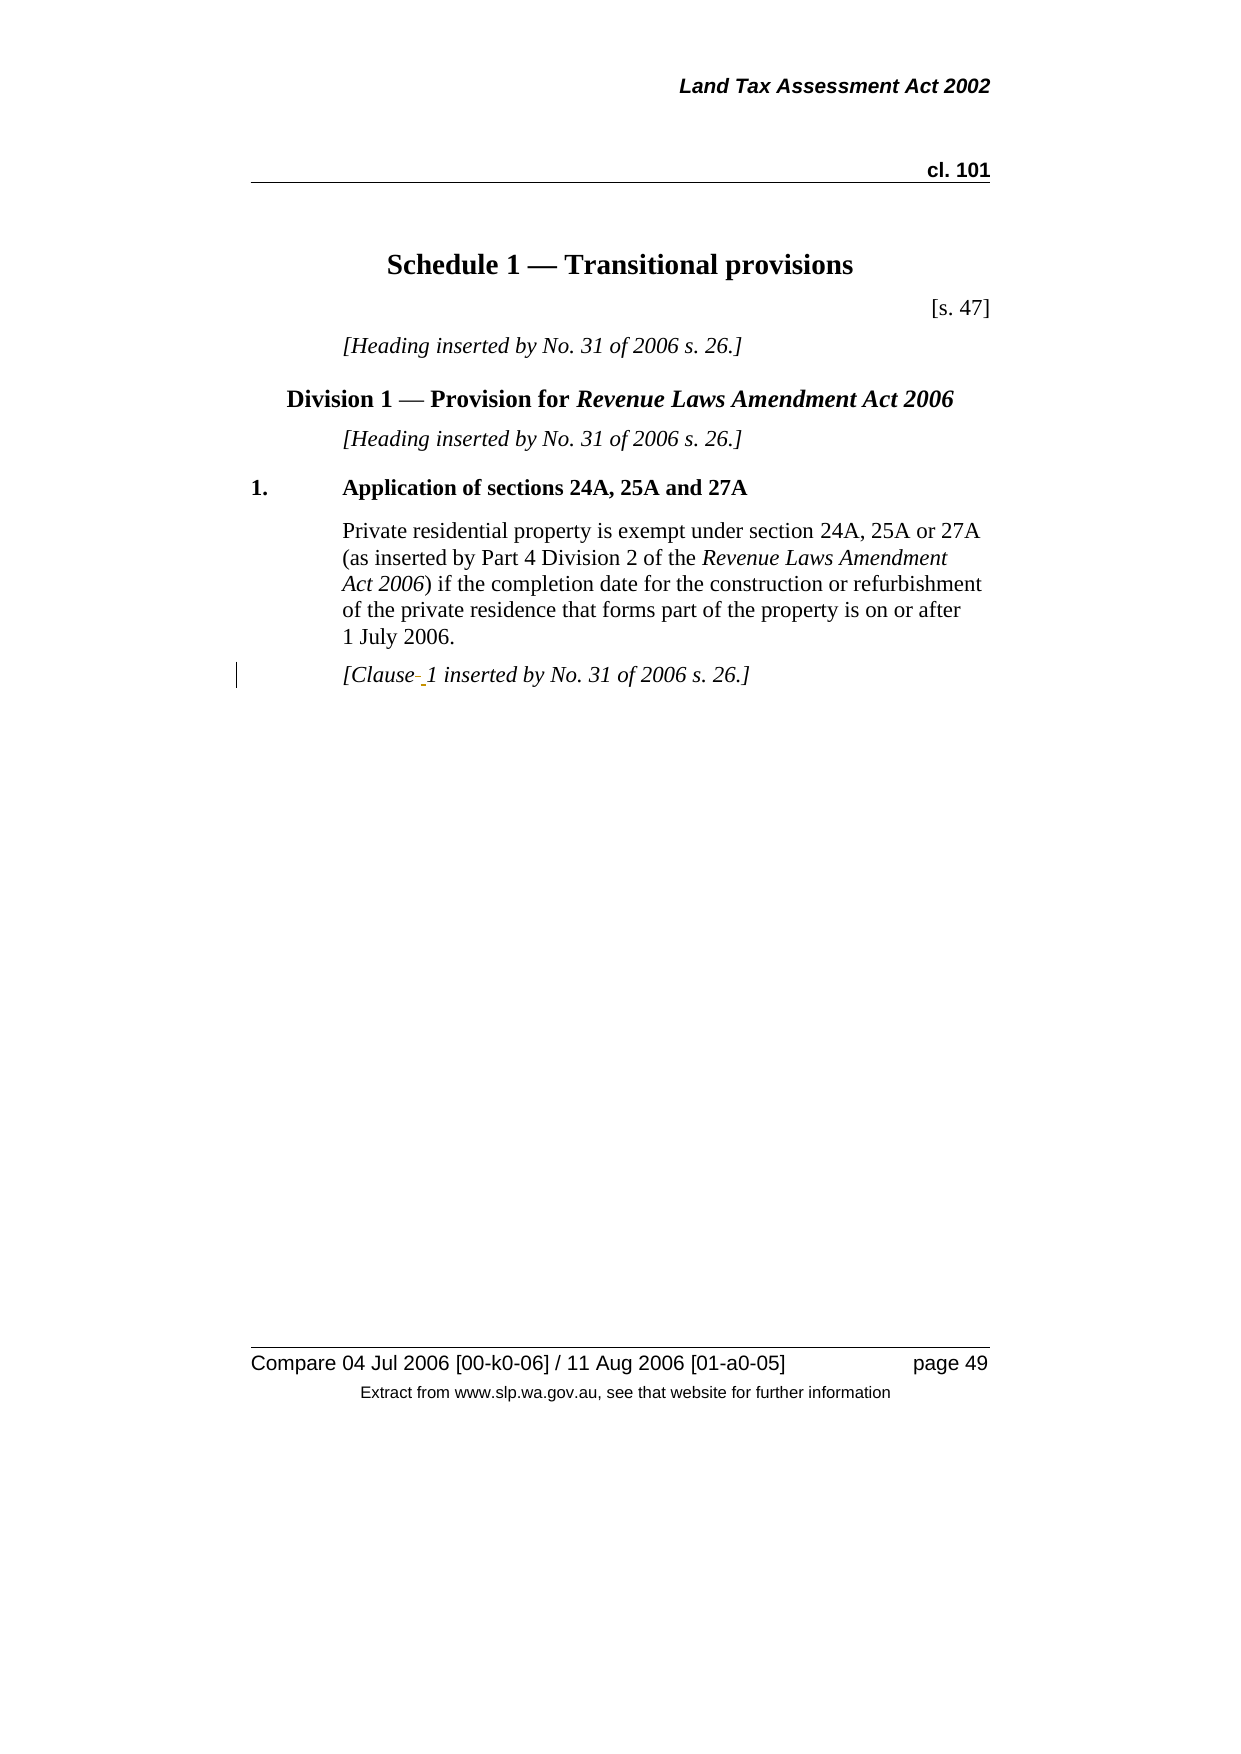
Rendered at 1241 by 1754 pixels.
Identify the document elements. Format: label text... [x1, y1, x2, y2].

text Private residential property is exempt under section 24A, 25A or 27A (as inserted by Part 4 Division 2 of the Revenue Laws Amendment Act 2006) if the completion date for the construction or refurbishment of the private residence that forms part of the property is on or after 1 July 2006. [251, 517, 990, 649]
subtitle [Clause1 inserted by No. 31 of 2006 s. 26.] [251, 662, 990, 688]
subtitle 1. Application of sections 24A, 25A and 27A [251, 474, 990, 501]
subtitle Division 1 — Provision for Revenue Laws Amendment Act 2006 [251, 384, 990, 412]
subtitle [Heading inserted by No. 31 of 2006 s. 26.] [251, 332, 990, 359]
subtitle Schedule 1 — Transitional provisions [251, 247, 990, 281]
subtitle [Heading inserted by No. 31 of 2006 s. 26.] [251, 425, 990, 451]
text [s. 47] [251, 293, 990, 320]
